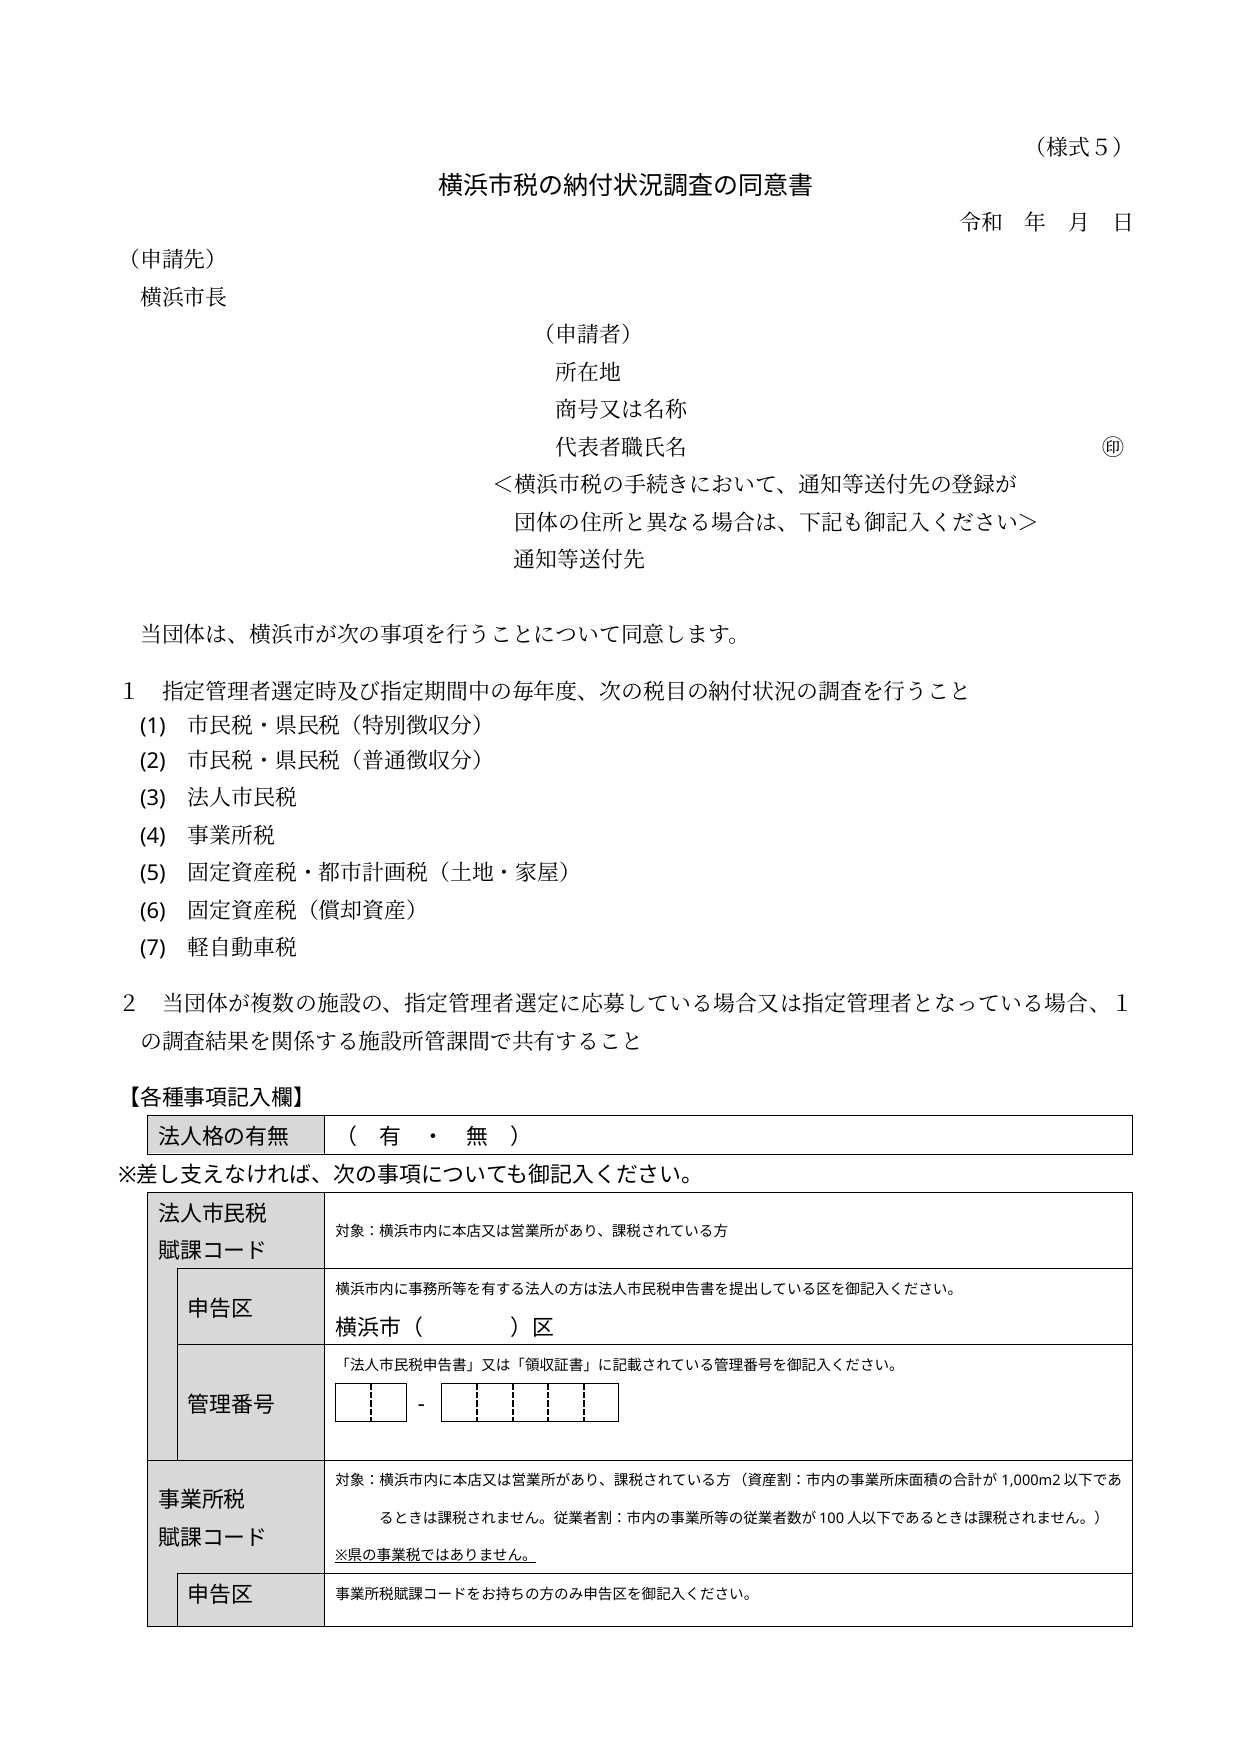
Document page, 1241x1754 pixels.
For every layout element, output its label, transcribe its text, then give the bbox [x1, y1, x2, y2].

text 当団体は、横浜市が次の事項を行うことについて同意します。 [118, 614, 1134, 652]
text 通知等送付先 [492, 539, 1134, 577]
text (3) 法人市民税 [118, 777, 1134, 815]
table_header 法人市民税 賦課コード [148, 1193, 324, 1268]
table_cell 横浜市内に事務所等を有する法人の方は法人市民税申告書を提出している区を御記入ください。 横浜市（ ）区 [325, 1269, 1132, 1344]
text (6) 固定資産税（償却資産） [118, 890, 1134, 927]
table_cell 申告区 [178, 1574, 324, 1626]
table_cell 管理番号 [178, 1345, 324, 1460]
text (1) 市民税・県民税（特別徴収分） [118, 708, 1134, 740]
text (2) 市民税・県民税（普通徴収分） [118, 740, 1134, 777]
text 横浜市長 [118, 277, 1134, 314]
text ２ 当団体が複数の施設の、指定管理者選定に応募している場合又は指定管理者となっている場合、１の調査結果を関係する施設所管課間で共有すること [118, 984, 1134, 1059]
table_cell [148, 1573, 177, 1626]
text ※差し支えなければ、次の事項についても御記入ください。 [118, 1154, 1134, 1192]
table_cell [148, 1268, 177, 1460]
table_cell 「法人市民税申告書」又は「領収証書」に記載されている管理番号を御記入ください。 [325, 1345, 1132, 1460]
text （申請者） [534, 314, 1024, 352]
text (5) 固定資産税・都市計画税（土地・家屋） [118, 852, 1134, 890]
text 【各種事項記入欄】 [118, 1077, 1134, 1115]
text （様式５） [118, 127, 1134, 164]
text （申請先） [118, 239, 1134, 277]
text ＜横浜市税の手続きにおいて、通知等送付先の登録が [493, 464, 1134, 502]
text 団体の住所と異なる場合は、下記も御記入ください＞ [514, 502, 1134, 539]
text 商号又は名称 [556, 389, 1133, 427]
table_header 法人格の有無 [148, 1116, 324, 1153]
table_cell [325, 1574, 1132, 1626]
table_cell 申告区 [178, 1269, 324, 1344]
table_header （ 有 ・ 無 ） [325, 1116, 1132, 1153]
text 横浜市税の納付状況調査の同意書 [118, 164, 1134, 202]
text (7) 軽自動車税 [118, 927, 1134, 965]
table_header 対象：横浜市内に本店又は営業所があり、課税されている方 [325, 1193, 1132, 1268]
text １ 指定管理者選定時及び指定期間中の毎年度、次の税目の納付状況の調査を行うこと [118, 671, 1134, 708]
text 代表者職氏名 ㊞ [556, 427, 1134, 464]
text 令和 年 月 日 [118, 202, 1134, 239]
table_cell 事業所税 賦課コード [148, 1461, 324, 1573]
text 所在地 [556, 352, 1024, 389]
table_cell 対象：横浜市内に本店又は営業所があり、課税されている方（資産割：市内の事業所床面積の合計が1,000m2以下であるときは課税されません。従業者割：市内の事業所等の従業者数が100人以下であるときは課税されません。） ※県の事業税ではありません。 [325, 1461, 1132, 1573]
text (4) 事業所税 [118, 815, 1134, 852]
